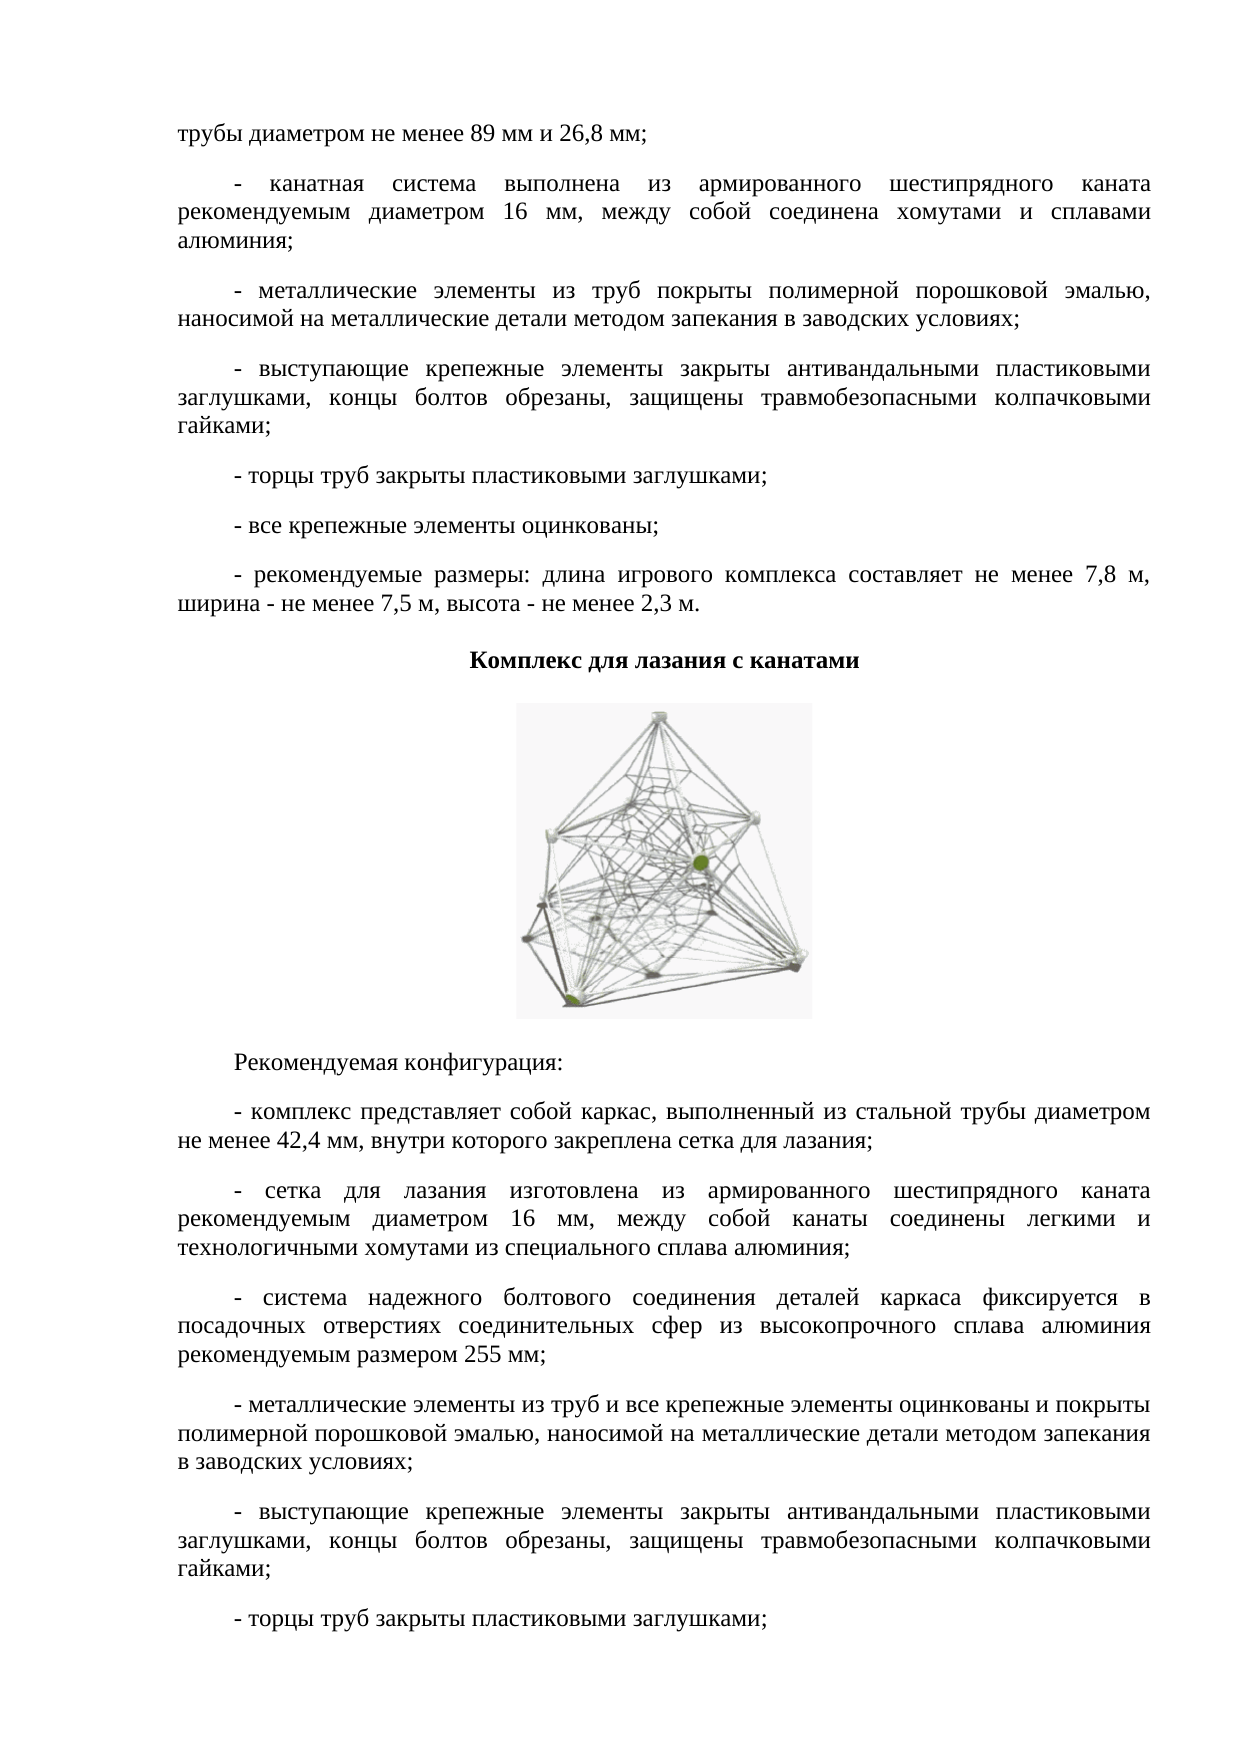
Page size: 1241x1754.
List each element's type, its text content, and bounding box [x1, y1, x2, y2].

text - металлические элементы из труб и все крепежные элементы оцинкованы и покрыты полимерной порошковой эмалью, наносимой на металлические детали методом запекания в заводских условиях; [177, 1389, 1152, 1475]
text - комплекс представляет собой каркас, выполненный из стальной трубы диаметром не менее 42,4 мм, внутри которого закреплена сетка для лазания; [177, 1096, 1152, 1154]
text - рекомендуемые размеры: длина игрового комплекса составляет не менее 7,8 м, ширина - не менее 7,5 м, высота - не менее 2,3 м. [177, 559, 1152, 617]
text Рекомендуемая конфигурация: [177, 1047, 1152, 1076]
text - выступающие крепежные элементы закрыты антивандальными пластиковыми заглушками, концы болтов обрезаны, защищены травмобезопасными колпачковыми гайками; [177, 353, 1152, 439]
text - канатная система выполнена из армированного шестипрядного каната рекомендуемым диаметром 16 мм, между собой соединена хомутами и сплавами алюминия; [177, 168, 1152, 254]
text - сетка для лазания изготовлена из армированного шестипрядного каната рекомендуемым диаметром 16 мм, между собой канаты соединены легкими и технологичными хомутами из специального сплава алюминия; [177, 1175, 1152, 1261]
text - торцы труб закрыты пластиковыми заглушками; [177, 460, 1152, 489]
text - металлические элементы из труб покрыты полимерной порошковой эмалью, наносимой на металлические детали методом запекания в заводских условиях; [177, 275, 1152, 332]
text - выступающие крепежные элементы закрыты антивандальными пластиковыми заглушками, концы болтов обрезаны, защищены травмобезопасными колпачковыми гайками; [177, 1496, 1152, 1582]
text - все крепежные элементы оцинкованы; [177, 510, 1152, 538]
title Комплекс для лазания с канатами [177, 646, 1152, 674]
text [177, 118, 1152, 147]
text - система надежного болтового соединения деталей каркаса фиксируется в посадочных отверстиях соединительных сфер из высокопрочного сплава алюминия рекомендуемым размером 255 мм; [177, 1282, 1152, 1368]
picture [516, 703, 813, 1019]
text - торцы труб закрыты пластиковыми заглушками; [177, 1603, 1152, 1632]
